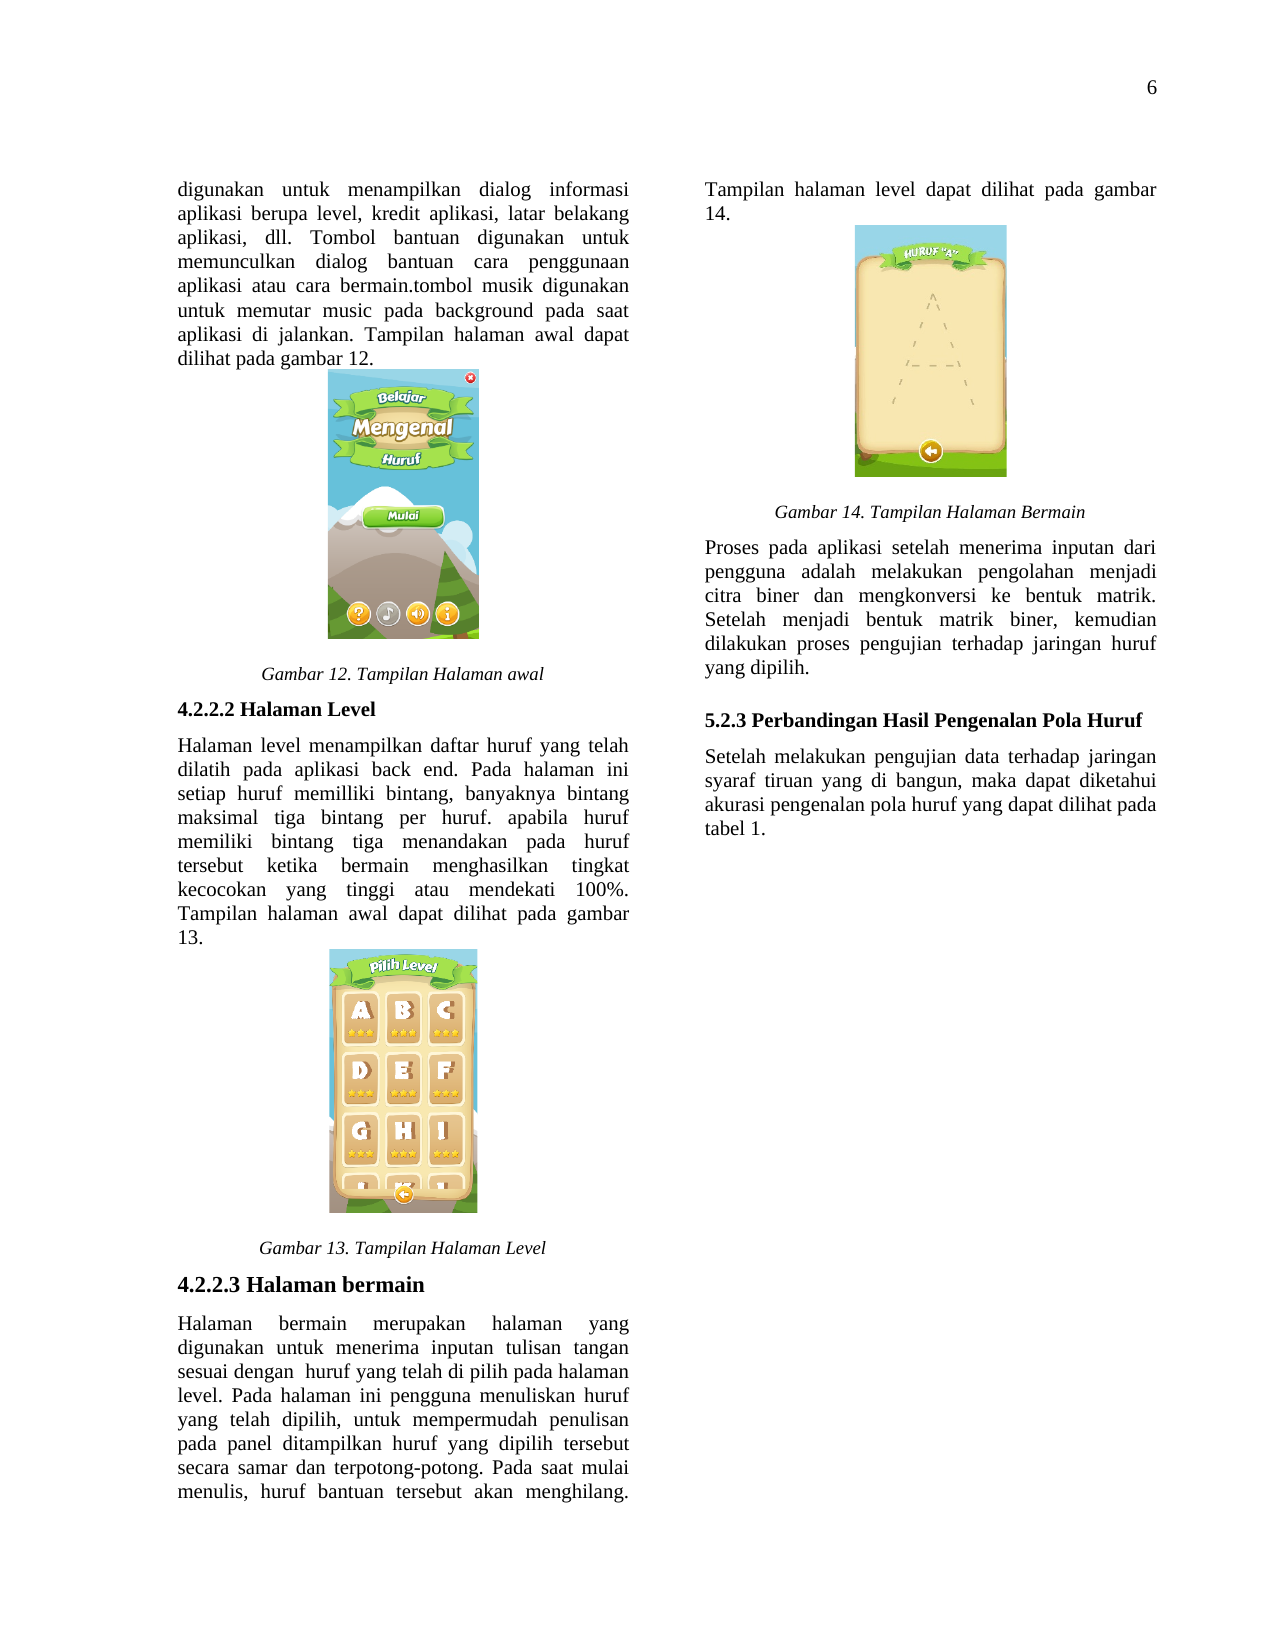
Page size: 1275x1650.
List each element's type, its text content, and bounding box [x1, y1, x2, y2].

picture [327, 369, 479, 639]
text 4.2.2.3 Halaman bermain [177, 1271, 629, 1297]
picture [854, 225, 1007, 477]
picture [329, 949, 478, 1213]
text Halaman level menampilkan daftar huruf yang telah dilatih pada aplikasi back end. Pada halaman ini setiap huruf memilliki bintang, banyaknya bintang maksimal tiga bintang per huruf. apabila huruf memiliki bintang tiga menandakan pada huruf tersebut ketika bermain menghasilkan tingkat kecocokan yang tinggi atau mendekati 100%. Tampilan halaman awal dapat dilihat pada gambar 13. [177, 733, 629, 949]
text Setelah melakukan pengujian data terhadap jaringan syaraf tiruan yang di bangun, maka dapat diketahui akurasi pengenalan pola huruf yang dapat dilihat pada tabel 1. [704, 744, 1157, 840]
text Halaman bermain merupakan halaman yang digunakan untuk menerima inputan tulisan tangan sesuai dengan huruf yang telah di pilih pada halaman level. Pada halaman ini pengguna menuliskan huruf yang telah dipilih, untuk mempermudah penulisan pada panel ditampilkan huruf yang dipilih tersebut secara samar dan terpotong-potong. Pada saat mulai menulis, huruf bantuan tersebut akan menghilang. Tampilan halaman level dapat dilihat pada gambar 14. [177, 1311, 629, 1503]
text Gambar 13. Tampilan Halaman Level [177, 1237, 629, 1259]
text 4.2.2.2 Halaman Level [177, 697, 629, 721]
text 5.2.3 Perbandingan Hasil Pengenalan Pola Huruf [704, 708, 1157, 732]
text Proses pada aplikasi setelah menerima inputan dari pengguna adalah melakukan pengolahan menjadi citra biner dan mengkonversi ke bentuk matrik. Setelah menjadi bentuk matrik biner, kemudian dilakukan proses pengujian terhadap jaringan huruf yang dipilih. [704, 535, 1157, 679]
text Gambar 12. Tampilan Halaman awal [177, 663, 629, 684]
text Gambar 14. Tampilan Halaman Bermain [704, 501, 1157, 522]
